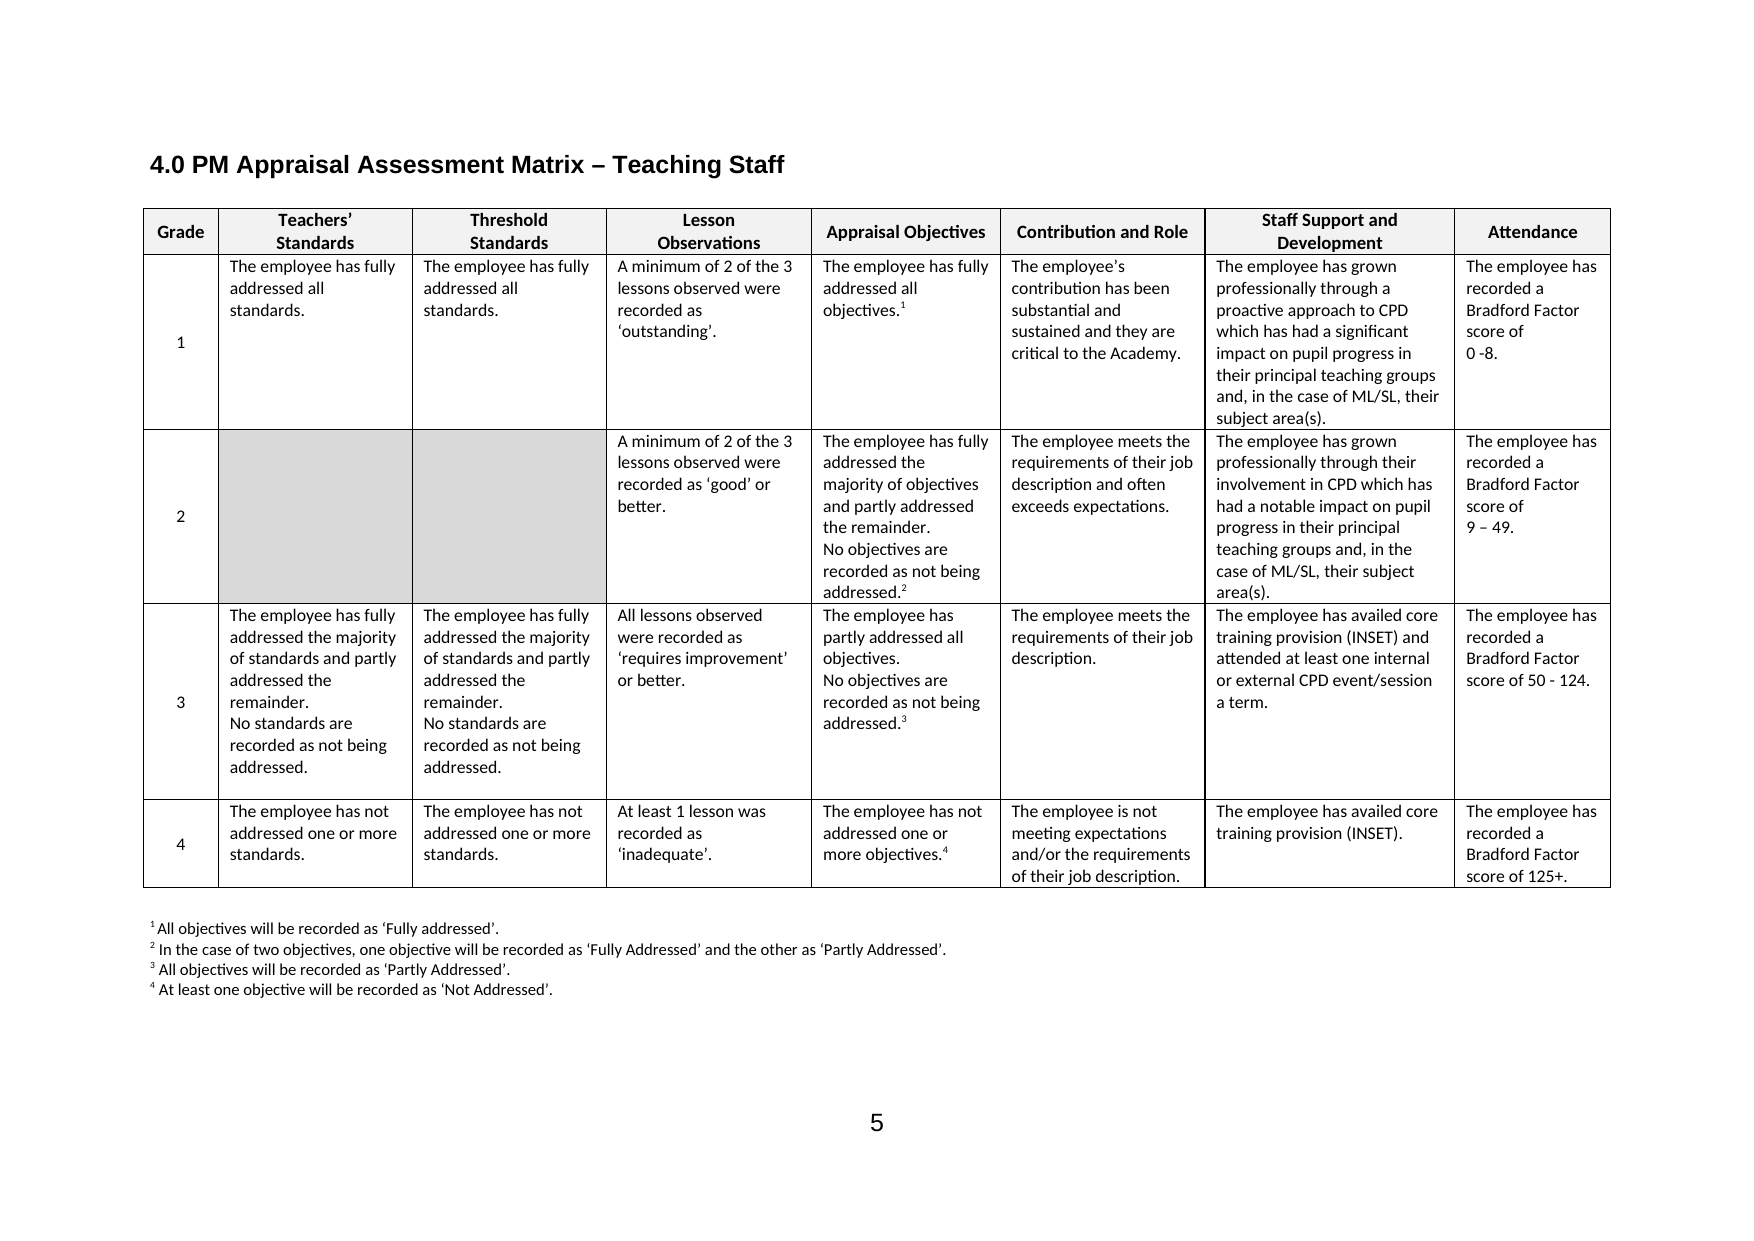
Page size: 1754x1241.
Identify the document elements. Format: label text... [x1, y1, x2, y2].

table_cell The employee has fully addressed the majority of standards and partly addressed the remainder. No standards are recorded as not being addressed. [219, 604, 412, 799]
subtitle 4.0 PM Appraisal Assessment Matrix – Teaching Staff [150, 150, 1604, 179]
table_cell The employee has recorded a Bradford Factor score of 0 -8. [1455, 255, 1610, 429]
table_cell [413, 430, 606, 603]
table_cell 2 [144, 430, 218, 603]
text 3 All objectives will be recorded as ‘Partly Addressed’. [150, 959, 1604, 979]
table_cell The employee has grown professionally through their involvement in CPD which has had a notable impact on pupil progress in their principal teaching groups and, in the case of ML/SL, their subject area(s). [1206, 430, 1454, 603]
table_cell At least 1 lesson was recorded as ‘inadequate’. [607, 800, 811, 887]
table_cell The employee has fully addressed all objectives.1 [812, 255, 1000, 429]
table_cell A minimum of 2 of the 3 lessons observed were recorded as ‘outstanding’. [607, 255, 811, 429]
table_header Grade [144, 209, 218, 254]
table_header Attendance [1455, 209, 1610, 254]
table_cell A minimum of 2 of the 3 lessons observed were recorded as ‘good’ or better. [607, 430, 811, 603]
table_header Appraisal Objectives [812, 209, 1000, 254]
table_header Threshold Standards [413, 209, 606, 254]
table_cell The employee has fully addressed the majority of objectives and partly addressed the remainder. No objectives are recorded as not being addressed.2 [812, 430, 1000, 603]
table_cell 1 [144, 255, 218, 429]
table_cell The employee meets the requirements of their job description. [1001, 604, 1204, 799]
text 2 In the case of two objectives, one objective will be recorded as ‘Fully Addressed’ and the other as ‘Partly Addressed’. [150, 939, 1604, 959]
table_header Lesson Observations [607, 209, 811, 254]
table_cell The employee has recorded a Bradford Factor score of 125+. [1455, 800, 1610, 887]
table_cell [219, 430, 412, 603]
table_cell The employee is not meeting expectations and/or the requirements of their job description. [1001, 800, 1204, 887]
text 1 All objectives will be recorded as ‘Fully addressed’. [150, 918, 1604, 939]
table_cell The employee has partly addressed all objectives. No objectives are recorded as not being addressed.3 [812, 604, 1000, 799]
table_cell The employee meets the requirements of their job description and often exceeds expectations. [1001, 430, 1204, 603]
table_header Contribution and Role [1001, 209, 1204, 254]
table_header Teachers’ Standards [219, 209, 412, 254]
table_cell The employee has availed core training provision (INSET). [1206, 800, 1454, 887]
table_cell The employee has fully addressed all standards. [219, 255, 412, 429]
table_cell The employee has recorded a Bradford Factor score of 50 - 124. [1455, 604, 1610, 799]
table_cell The employee’s contribution has been substantial and sustained and they are critical to the Academy. [1001, 255, 1204, 429]
table_cell All lessons observed were recorded as ‘requires improvement’ or better. [607, 604, 811, 799]
table_cell The employee has recorded a Bradford Factor score of 9 – 49. [1455, 430, 1610, 603]
table_cell 4 [144, 800, 218, 887]
table_cell The employee has not addressed one or more standards. [413, 800, 606, 887]
table_cell The employee has fully addressed all standards. [413, 255, 606, 429]
table_cell The employee has fully addressed the majority of standards and partly addressed the remainder. No standards are recorded as not being addressed. [413, 604, 606, 799]
table_cell The employee has grown professionally through a proactive approach to CPD which has had a significant impact on pupil progress in their principal teaching groups and, in the case of ML/SL, their subject area(s). [1206, 255, 1454, 429]
table_header Staff Support and Development [1206, 209, 1454, 254]
text 4 At least one objective will be recorded as ‘Not Addressed’. [150, 979, 1604, 1000]
table_cell The employee has not addressed one or more objectives.4 [812, 800, 1000, 887]
table_cell 3 [144, 604, 218, 799]
table_cell The employee has not addressed one or more standards. [219, 800, 412, 887]
table_cell The employee has availed core training provision (INSET) and attended at least one internal or external CPD event/session a term. [1206, 604, 1454, 799]
